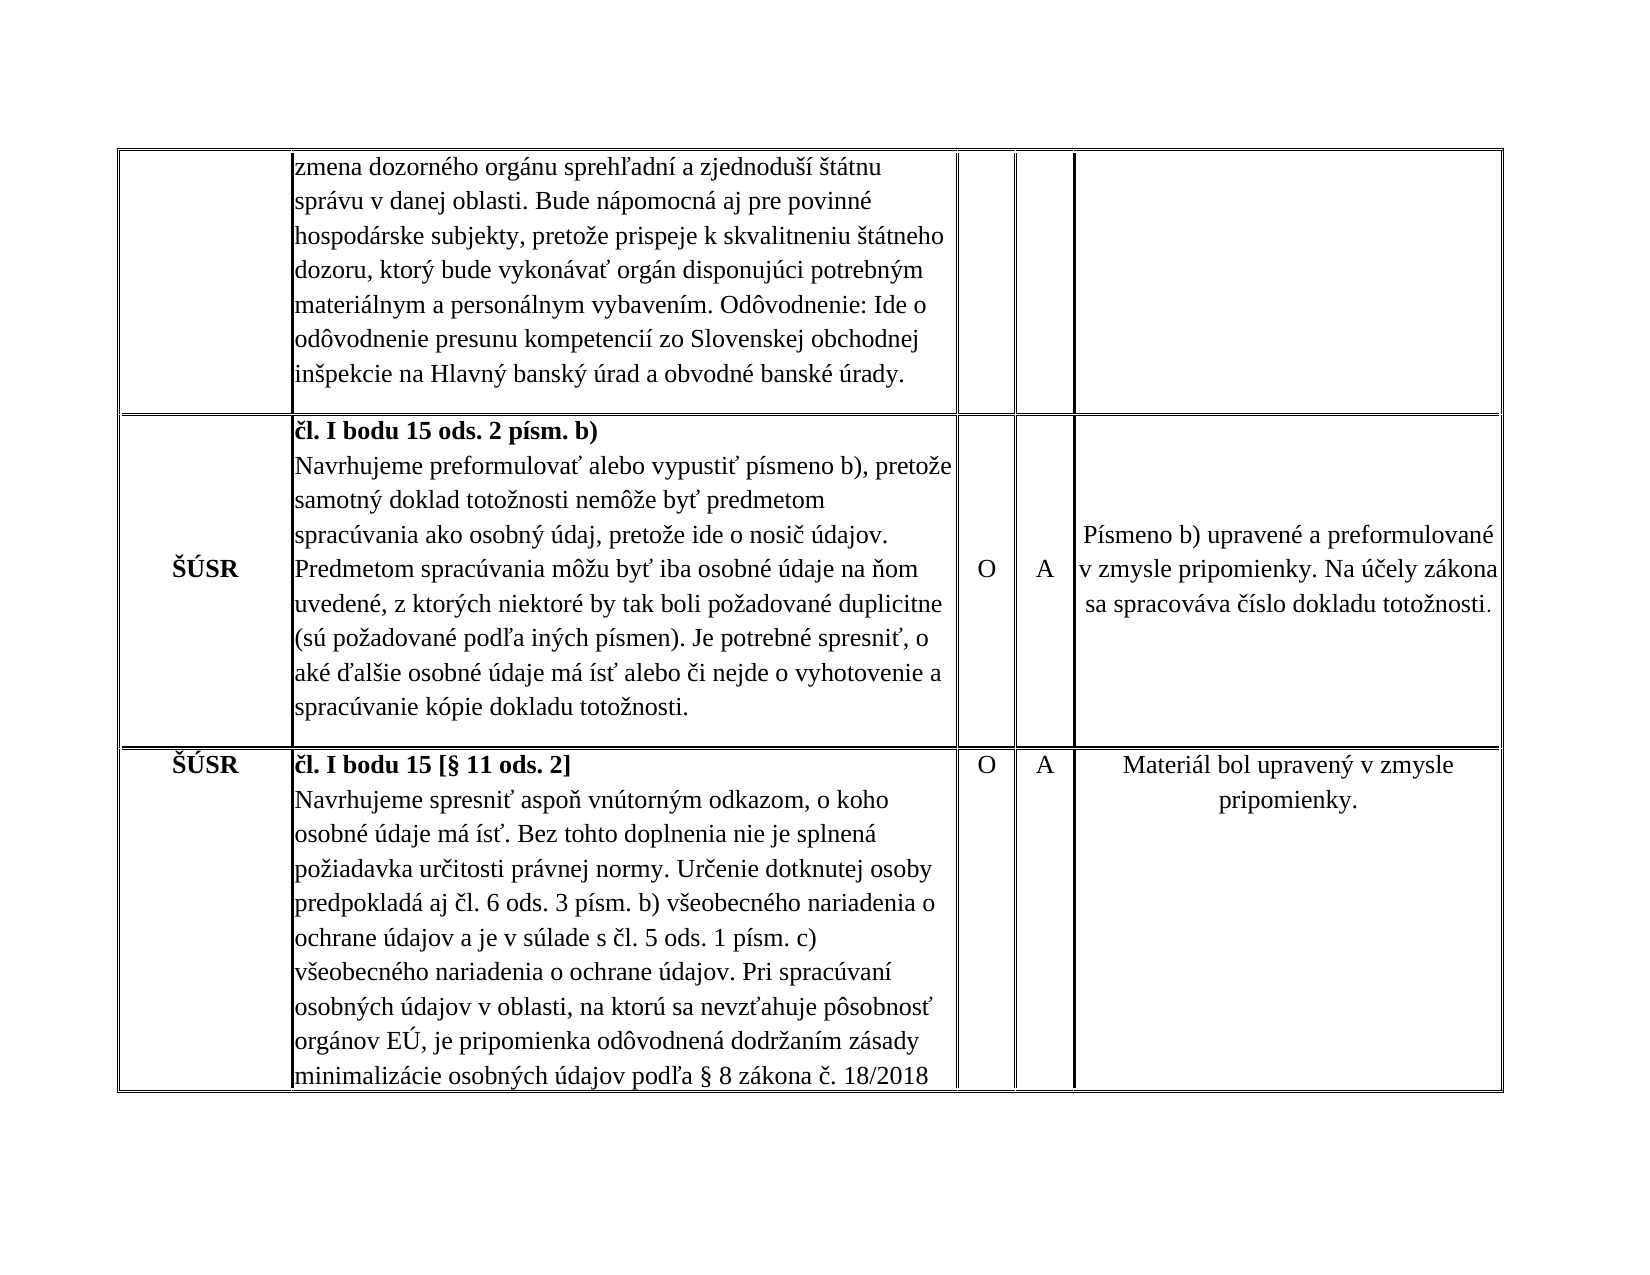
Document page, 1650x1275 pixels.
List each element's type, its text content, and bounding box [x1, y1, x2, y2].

table_cell čl. I bodu 15 ods. 2 písm. b) Navrhujeme preformulovať alebo vypustiť písmeno b), pretože samotný doklad totožnosti nemôže byť predmetom spracúvania ako osobný údaj, pretože ide o nosič údajov. Predmetom spracúvania môžu byť iba osobné údaje na ňom uvedené, z ktorých niektoré by tak boli požadované duplicitne (sú požadované podľa iných písmen). Je potrebné spresniť, o aké ďalšie osobné údaje má ísť alebo či nejde o vyhotovenie a spracúvanie kópie dokladu totožnosti. [294, 416, 956, 746]
table_cell A [1016, 149, 1074, 412]
table_cell A [1016, 750, 1074, 1090]
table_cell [1074, 151, 1501, 412]
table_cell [292, 151, 958, 412]
table_cell O [958, 750, 1016, 1090]
table_cell ŠÚSR [120, 746, 292, 1090]
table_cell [292, 750, 958, 1090]
table_cell ŠÚSR [120, 412, 291, 746]
table_cell O [959, 416, 1014, 746]
table_cell A [1017, 416, 1073, 746]
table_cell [1074, 746, 1501, 1090]
table_cell SOI [118, 149, 292, 412]
table_cell Z [958, 151, 1016, 412]
table_cell Písmeno b) upravené a preformulované v zmysle pripomienky. Na účely zákona sa spracováva číslo dokladu totožnosti. [1076, 412, 1501, 746]
